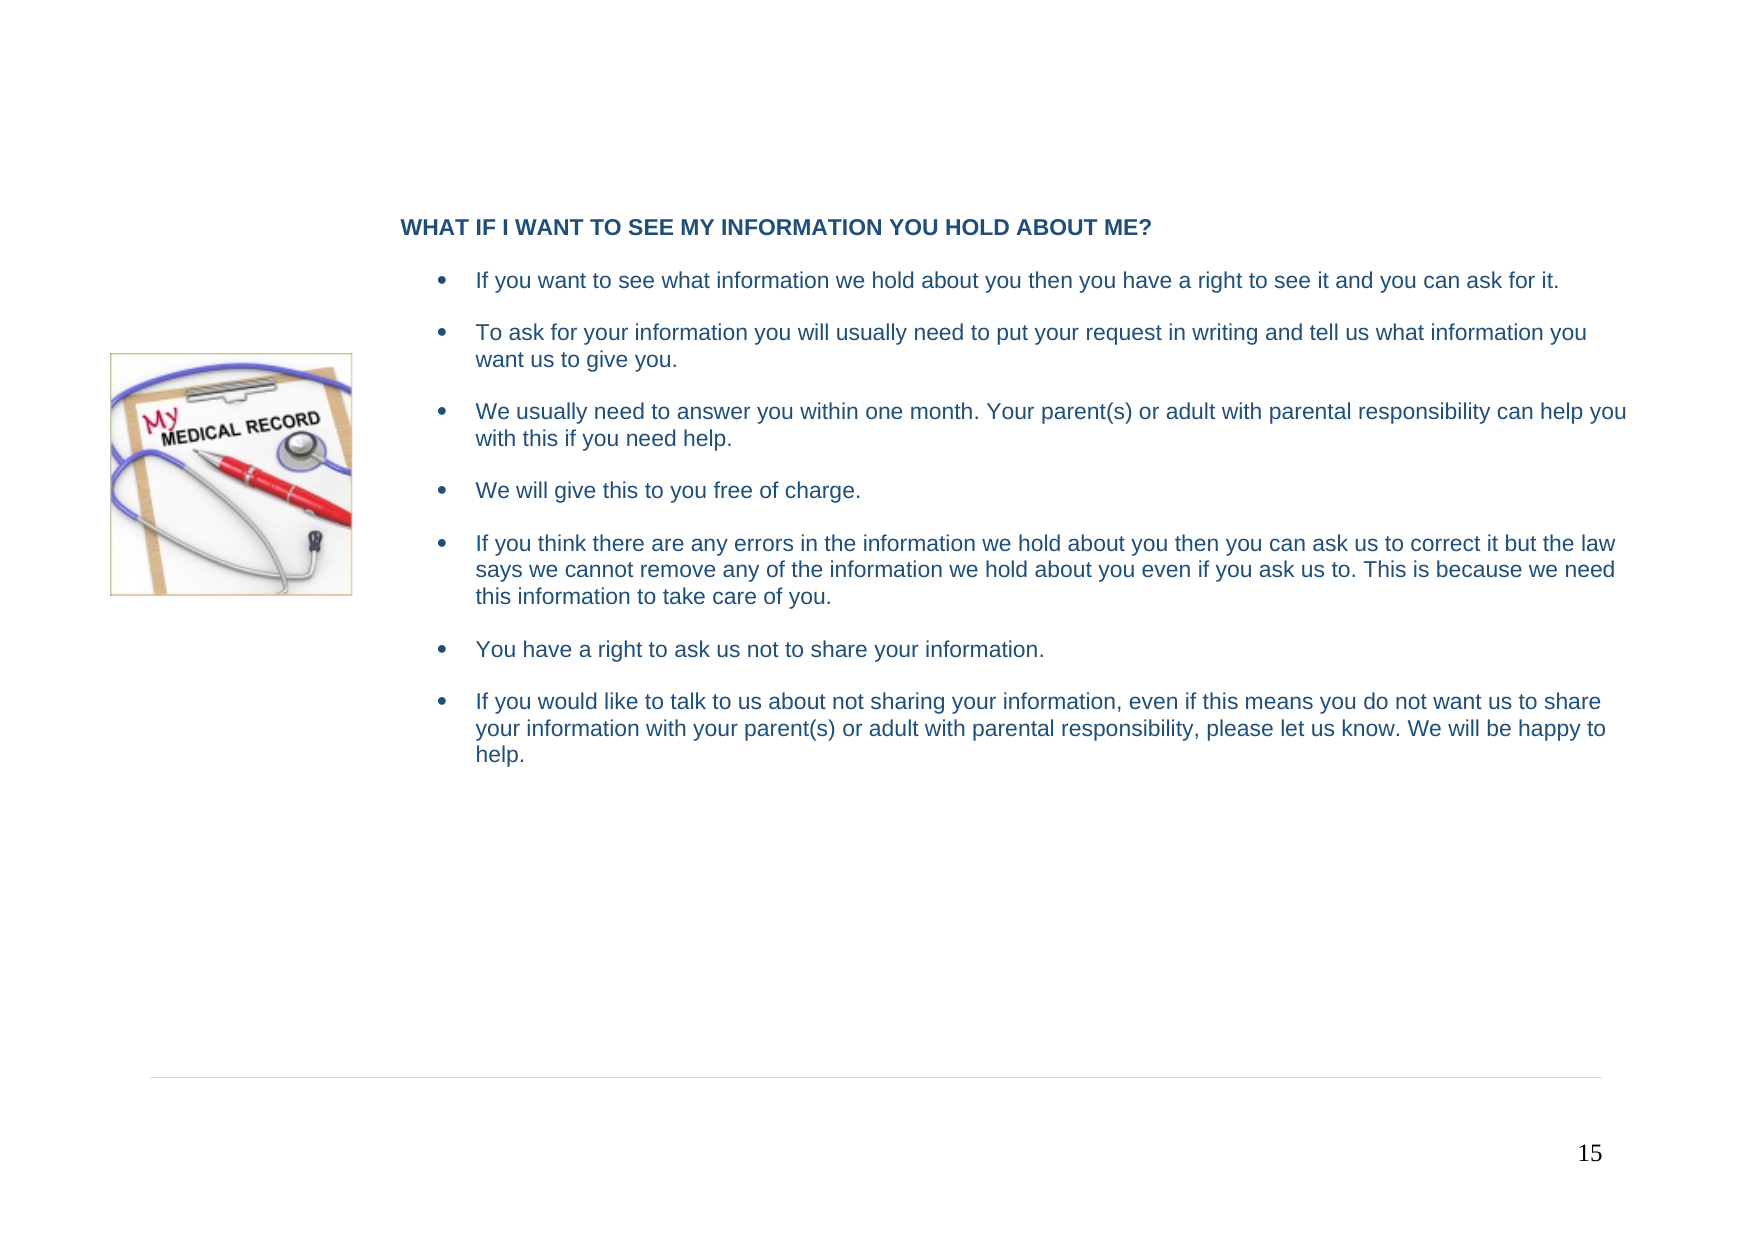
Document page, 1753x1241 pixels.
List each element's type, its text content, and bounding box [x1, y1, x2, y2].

picture [110, 353, 353, 596]
table_cell [79, 188, 389, 794]
table_cell WHAT IF I WANT TO SEE MY INFORMATION YOU HOLD ABOUT ME? If you want to see what information we hold about you then you have a right to see it and you can ask for it. To ask for your information you will usually need to put your request in writing and tell us what information you want us to give you. We usually need to answer you within one month. Your parent(s) or adult with parental responsibility can help you with this if you need help. We will give this to you free of charge. If you think there are any errors in the information we hold about you then you can ask us to correct it but the law says we cannot remove any of the information we hold about you even if you ask us to. This is because we need this information to take care of you. You have a right to ask us not to share your information. If you would like to talk to us about not sharing your information, even if this means you do not want us to share your information with your parent(s) or adult with parental responsibility, please let us know. We will be happy to help. [389, 188, 1644, 794]
